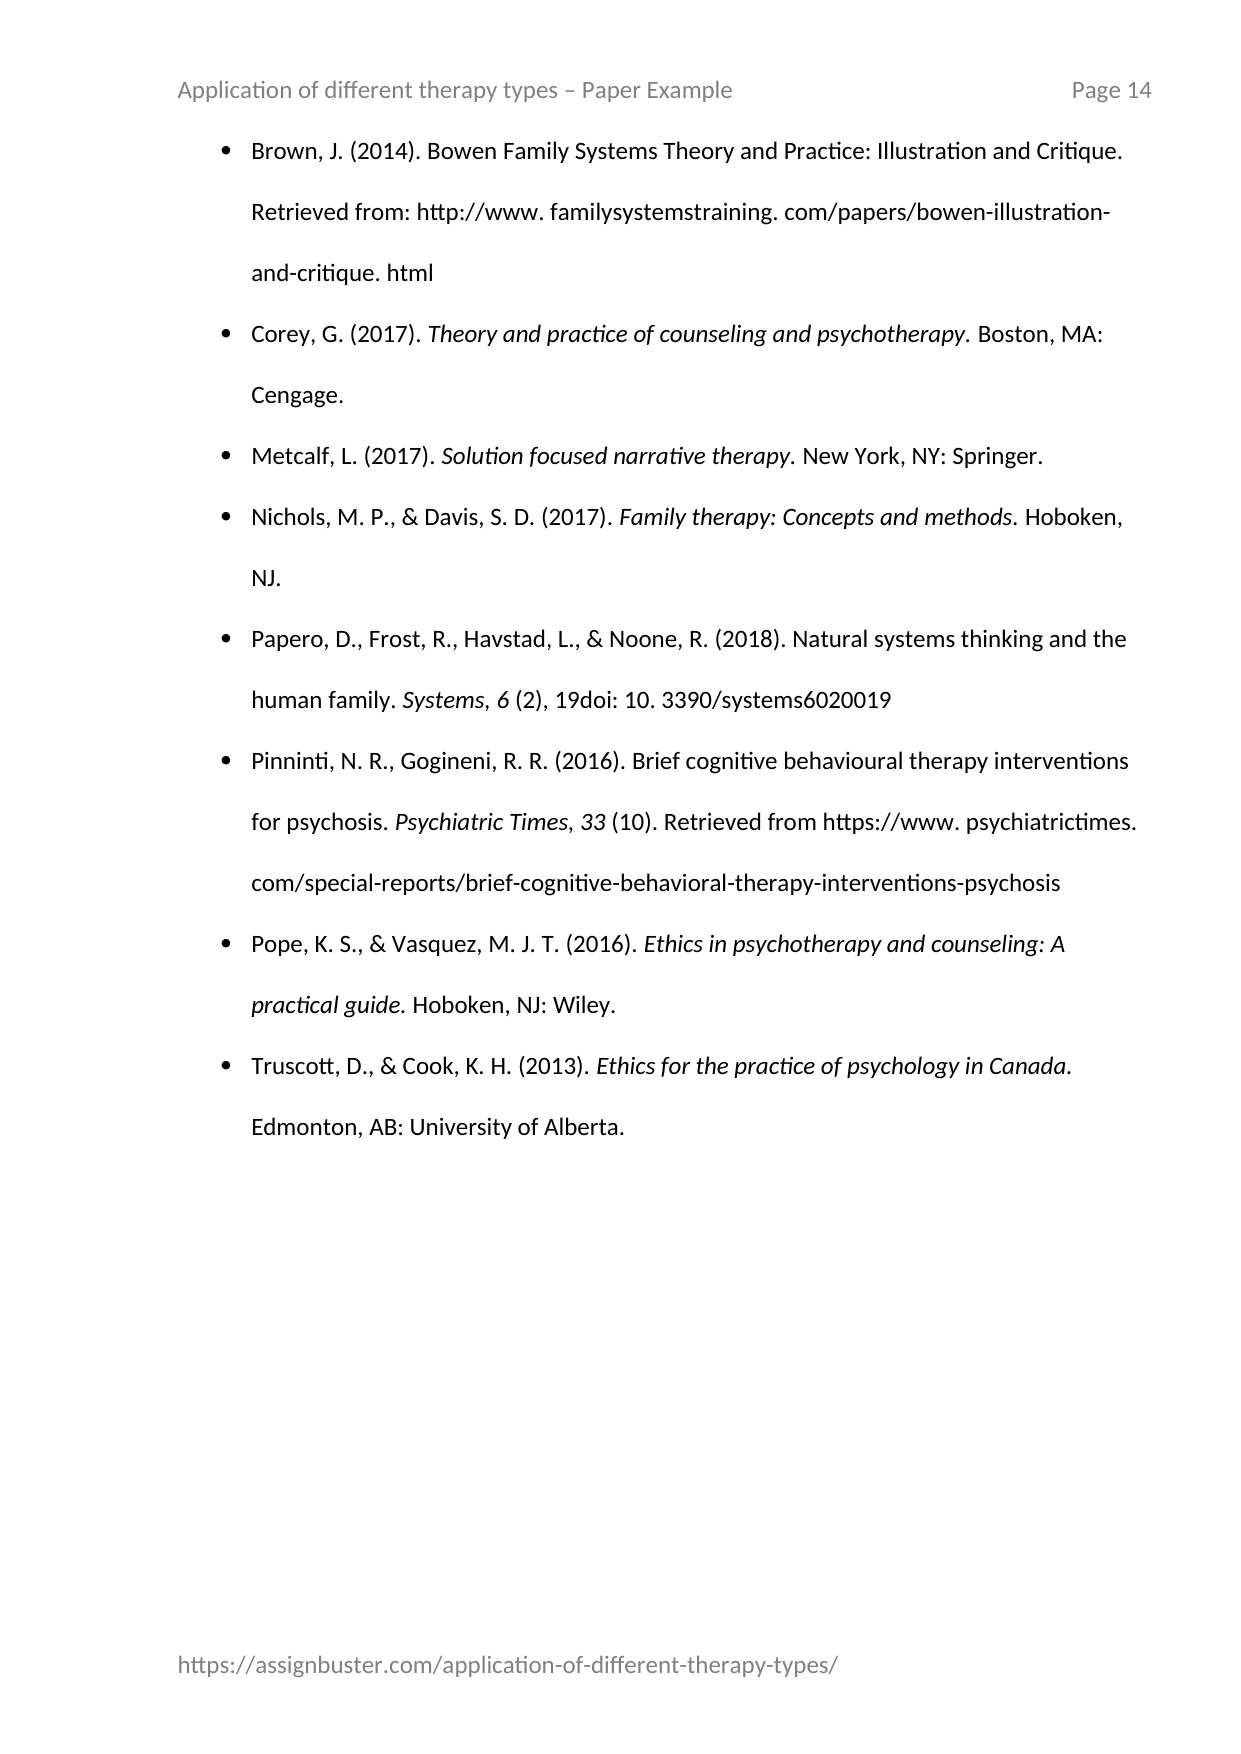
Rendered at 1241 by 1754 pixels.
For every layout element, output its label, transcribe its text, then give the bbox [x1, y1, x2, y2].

list Pinninti, N. R., Gogineni, R. R. (2016). Brief cognitive behavioural therapy interventions for psychosis. Psychiatric Times, 33 (10). Retrieved from https://www. psychiatrictimes. com/special-reports/brief-cognitive-behavioral-therapy-interventions-psychosis [222, 745, 1152, 898]
list Brown, J. (2014). Bowen Family Systems Theory and Practice: Illustration and Critique. Retrieved from: http://www. familysystemstraining. com/papers/bowen-illustration-and-critique. html [222, 135, 1152, 287]
list Nichols, M. P., & Davis, S. D. (2017). Family therapy: Concepts and methods. Hoboken, NJ. [222, 501, 1152, 593]
list Pope, K. S., & Vasquez, M. J. T. (2016). Ethics in psychotherapy and counseling: A practical guide. Hoboken, NJ: Wiley. [222, 928, 1152, 1020]
list Truscott, D., & Cook, K. H. (2013). Ethics for the practice of psychology in Canada. Edmonton, AB: University of Alberta. [222, 1050, 1152, 1142]
list Metcalf, L. (2017). Solution focused narrative therapy. New York, NY: Springer. [222, 440, 1152, 471]
list Corey, G. (2017). Theory and practice of counseling and psychotherapy. Boston, MA: Cengage. [222, 318, 1152, 409]
list Papero, D., Frost, R., Havstad, L., & Noone, R. (2018). Natural systems thinking and the human family. Systems, 6 (2), 19doi: 10. 3390/systems6020019 [222, 623, 1152, 715]
